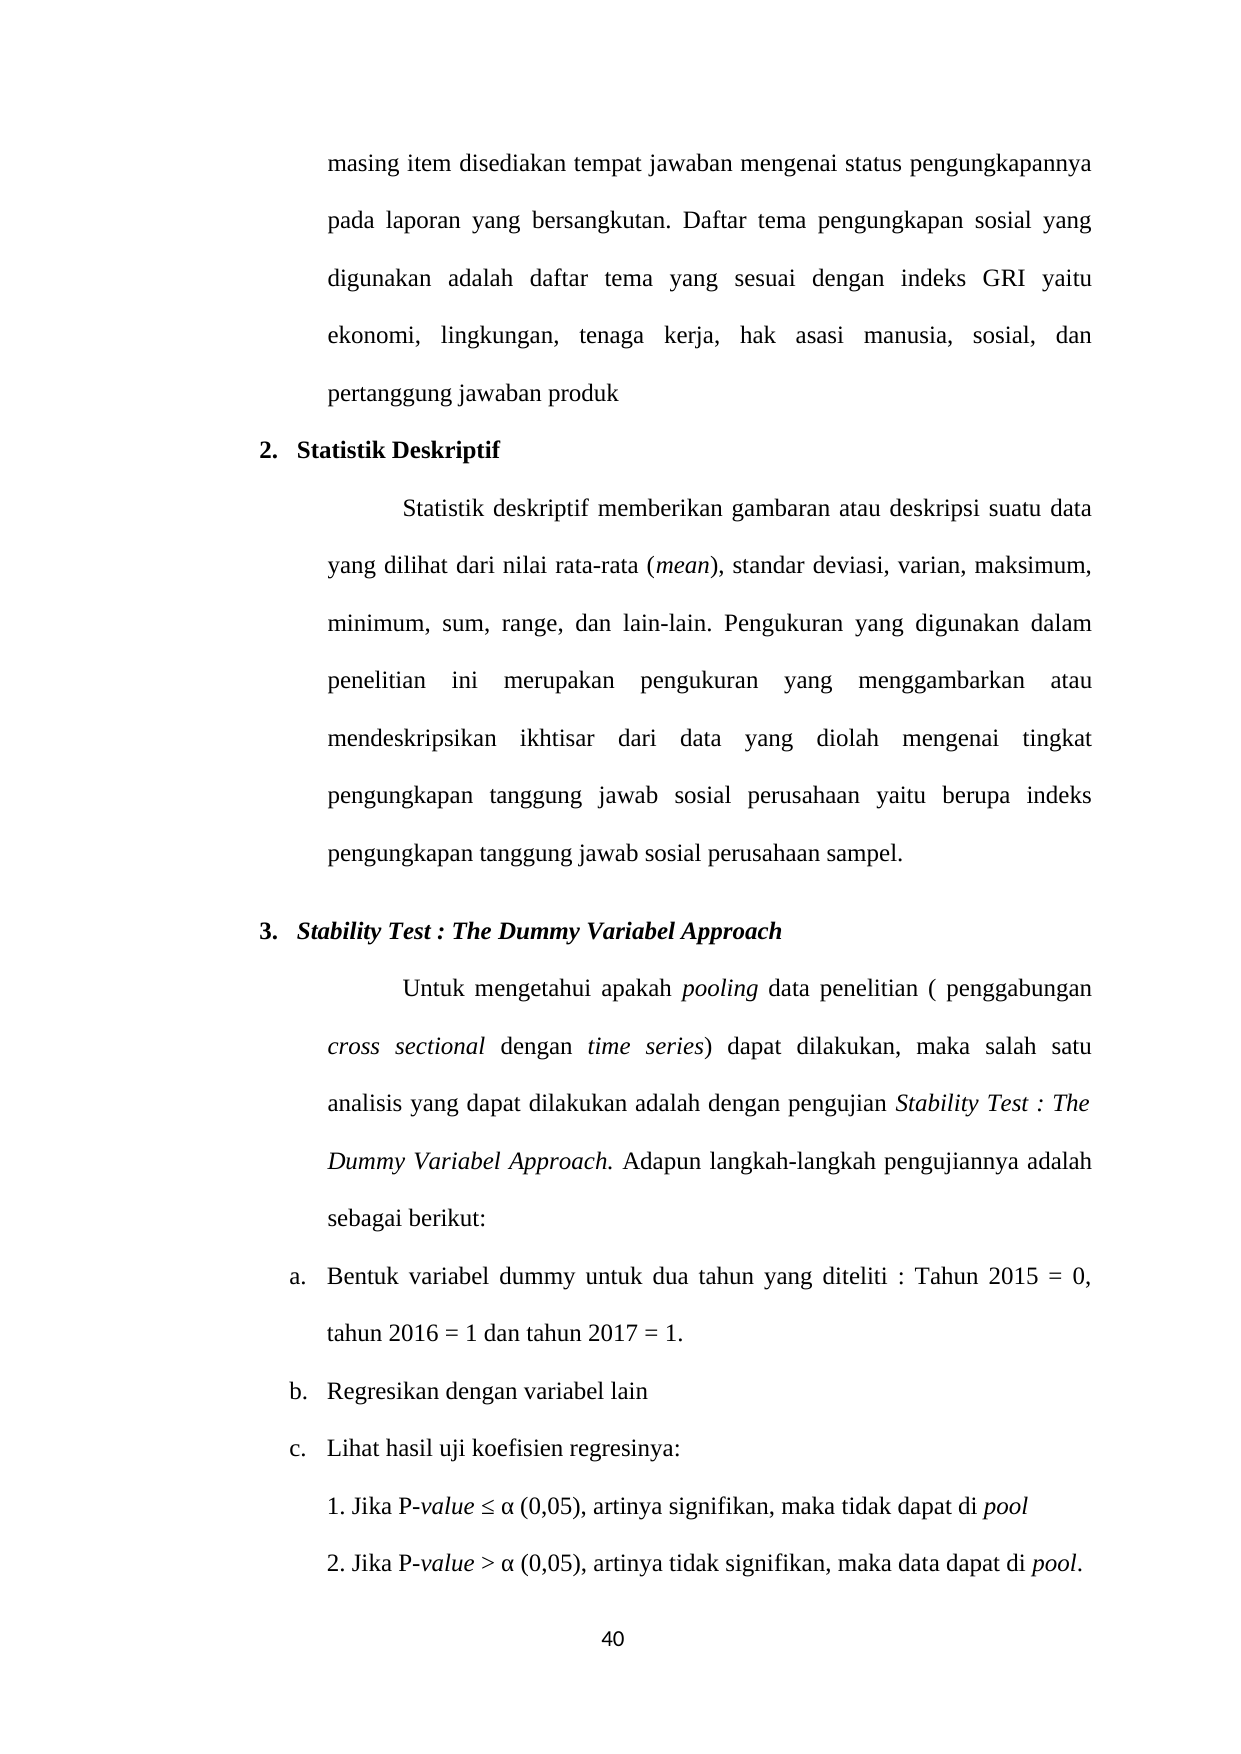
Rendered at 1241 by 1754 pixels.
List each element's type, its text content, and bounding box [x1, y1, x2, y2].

list Bentuk variabel dummy untuk dua tahun yang diteliti : Tahun 2015 = 0, tahun 2016 = 1 dan tahun 2017 = 1. [289, 1261, 1092, 1347]
list Lihat hasil uji koefisien regresinya: [289, 1433, 1092, 1462]
text 2. Jika P-value > α (0,05), artinya tidak signifikan, maka data dapat di pool. [327, 1548, 1092, 1577]
list Statistik Deskriptif [259, 435, 1092, 464]
list Regresikan dengan variabel lain [289, 1376, 1092, 1405]
text 1. Jika P-value ≤ α (0,05), artinya signifikan, maka tidak dapat di pool [327, 1491, 1092, 1520]
text Untuk mengetahui apakah pooling data penelitian ( penggabungan cross sectional dengan time series) dapat dilakukan, maka salah satu analisis yang dapat dilakukan adalah dengan pengujian Stability Test : The Dummy Variabel Approach. Adapun langkah-langkah pengujiannya adalah sebagai berikut: [327, 973, 1092, 1232]
list Stability Test : The Dummy Variabel Approach [259, 916, 1092, 945]
text Statistik deskriptif memberikan gambaran atau deskripsi suatu data yang dilihat dari nilai rata-rata (mean), standar deviasi, varian, maksimum, minimum, sum, range, dan lain-lain. Pengukuran yang digunakan dalam penelitian ini merupakan pengukuran yang menggambarkan atau mendeskripsikan ikhtisar dari data yang diolah mengenai tingkat pengungkapan tanggung jawab sosial perusahaan yaitu berupa indeks pengungkapan tanggung jawab sosial perusahaan sampel. [327, 493, 1092, 866]
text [327, 148, 1092, 406]
